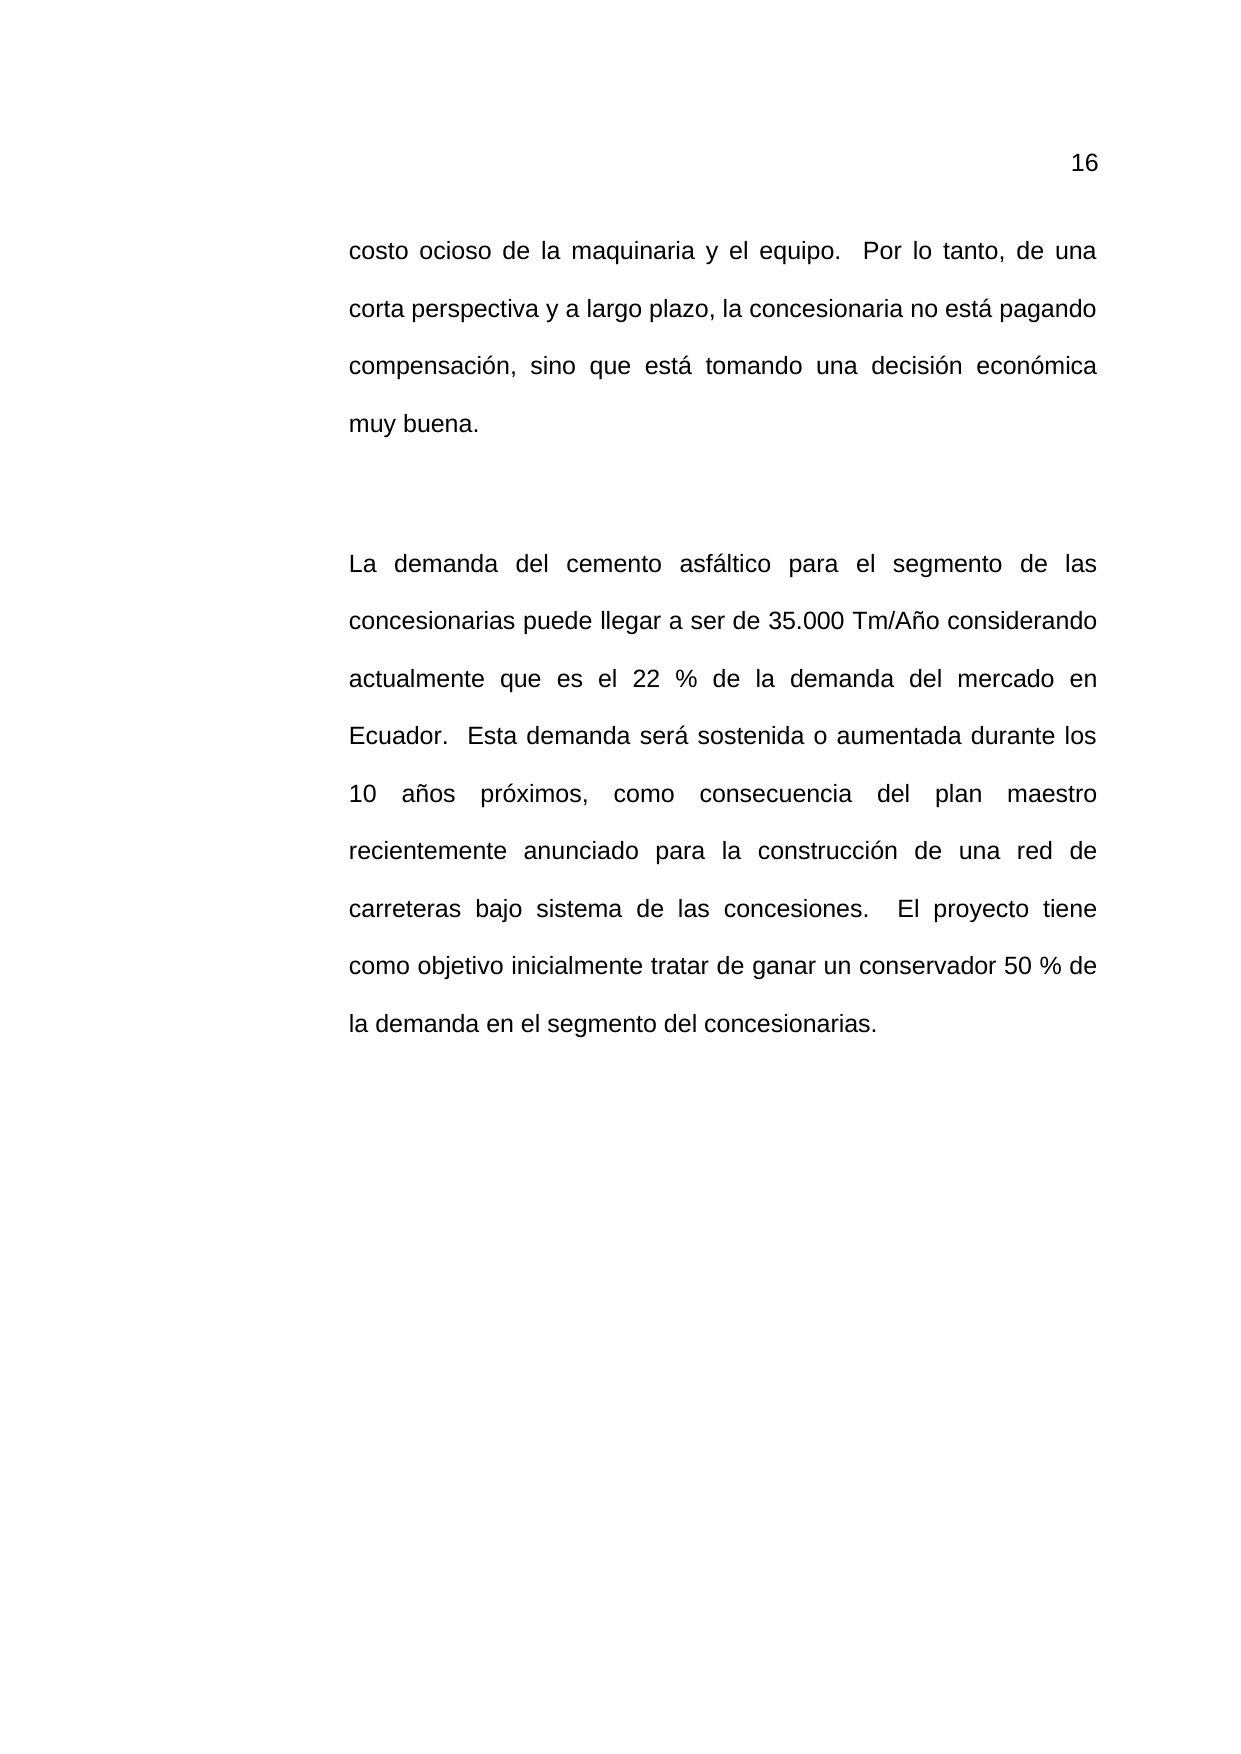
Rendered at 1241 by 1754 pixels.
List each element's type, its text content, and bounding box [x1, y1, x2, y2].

list La demanda del cemento asfáltico para el segmento de las concesionarias puede llegar a ser de 35.000 Tm/Año considerando actualmente que es el 22 % de la demanda del mercado en Ecuador. Esta demanda será sostenida o aumentada durante los 10 años próximos, como consecuencia del plan maestro recientemente anunciado para la construcción de una red de carreteras bajo sistema de las concesiones. El proyecto tiene como objetivo inicialmente tratar de ganar un conservador 50 % de la demanda en el segmento del concesionarias. [349, 549, 1098, 1037]
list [349, 236, 1098, 437]
